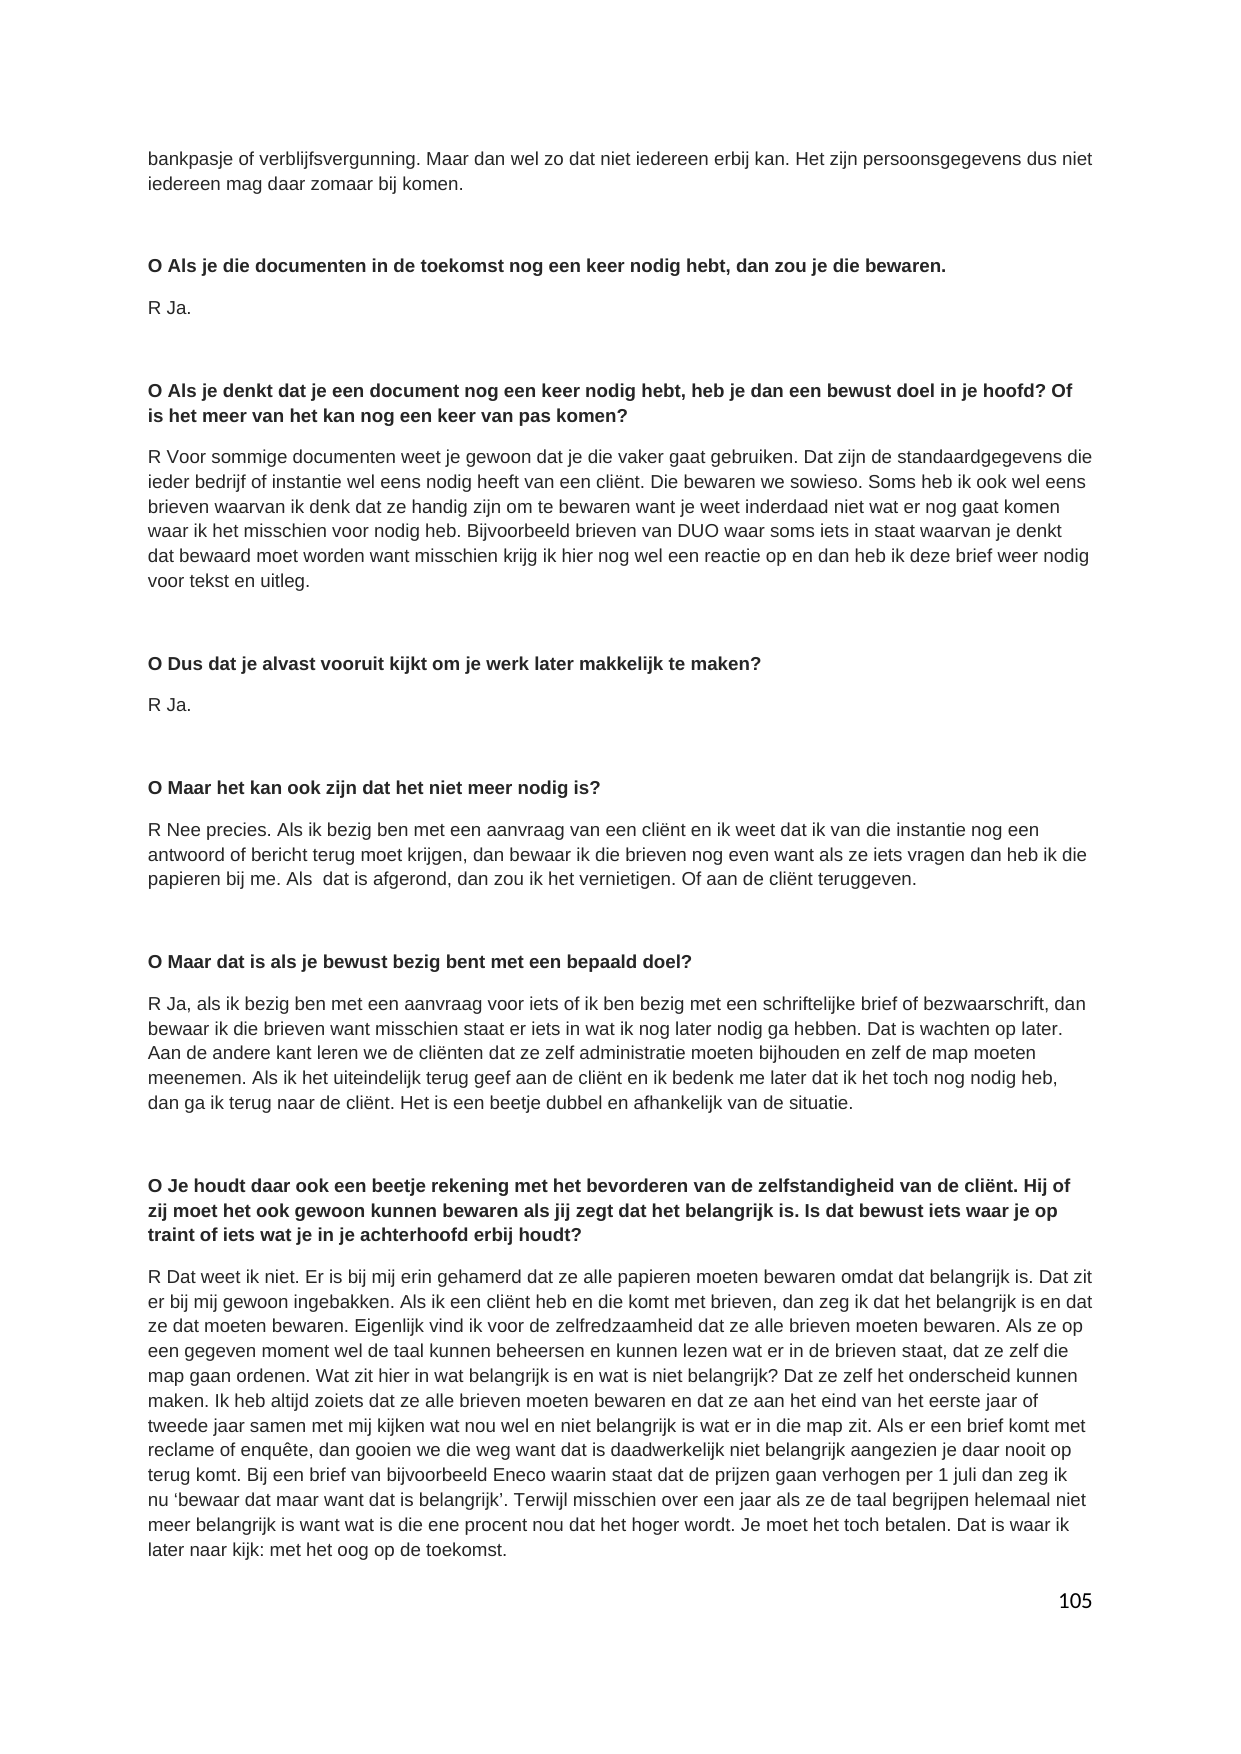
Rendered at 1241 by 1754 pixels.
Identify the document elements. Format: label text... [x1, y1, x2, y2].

text O Maar dat is als je bewust bezig bent met een bepaald doel? [148, 951, 1093, 973]
text R Ja, als ik bezig ben met een aanvraag voor iets of ik ben bezig met een schriftelijke brief of bezwaarschrift, dan bewaar ik die brieven want misschien staat er iets in wat ik nog later nodig ga hebben. Dat is wachten op later. Aan de andere kant leren we de cliënten dat ze zelf administratie moeten bijhouden en zelf de map moeten meenemen. Als ik het uiteindelijk terug geef aan de cliënt en ik bedenk me later dat ik het toch nog nodig heb, dan ga ik terug naar de cliënt. Het is een beetje dubbel en afhankelijk van de situatie. [148, 993, 1093, 1113]
text R Voor sommige documenten weet je gewoon dat je die vaker gaat gebruiken. Dat zijn de standaardgegevens die ieder bedrijf of instantie wel eens nodig heeft van een cliënt. Die bewaren we sowieso. Soms heb ik ook wel eens brieven waarvan ik denk dat ze handig zijn om te bewaren want je weet inderdaad niet wat er nog gaat komen waar ik het misschien voor nodig heb. Bijvoorbeeld brieven van DUO waar soms iets in staat waarvan je denkt dat bewaard moet worden want misschien krijg ik hier nog wel een reactie op en dan heb ik deze brief weer nodig voor tekst en uitleg. [148, 446, 1093, 591]
text R Ja. [148, 694, 1093, 716]
text O Als je denkt dat je een document nog een keer nodig hebt, heb je dan een bewust doel in je hoofd? Of is het meer van het kan nog een keer van pas komen? [148, 380, 1093, 426]
text R Ja. [148, 297, 1093, 318]
text O Dus dat je alvast vooruit kijkt om je werk later makkelijk te maken? [148, 653, 1093, 674]
text O Maar het kan ook zijn dat het niet meer nodig is? [148, 777, 1093, 799]
text R Nee precies. Als ik bezig ben met een aanvraag van een cliënt en ik weet dat ik van die instantie nog een antwoord of bericht terug moet krijgen, dan bewaar ik die brieven nog even want als ze iets vragen dan heb ik die papieren bij me. Als dat is afgerond, dan zou ik het vernietigen. Of aan de cliënt teruggeven. [148, 819, 1093, 890]
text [148, 148, 1093, 194]
text O Als je die documenten in de toekomst nog een keer nodig hebt, dan zou je die bewaren. [148, 255, 1093, 277]
text R Dat weet ik niet. Er is bij mij erin gehamerd dat ze alle papieren moeten bewaren omdat dat belangrijk is. Dat zit er bij mij gewoon ingebakken. Als ik een cliënt heb en die komt met brieven, dan zeg ik dat het belangrijk is en dat ze dat moeten bewaren. Eigenlijk vind ik voor de zelfredzaamheid dat ze alle brieven moeten bewaren. Als ze op een gegeven moment wel de taal kunnen beheersen en kunnen lezen wat er in de brieven staat, dat ze zelf die map gaan ordenen. Wat zit hier in wat belangrijk is en wat is niet belangrijk? Dat ze zelf het onderscheid kunnen maken. Ik heb altijd zoiets dat ze alle brieven moeten bewaren en dat ze aan het eind van het eerste jaar of tweede jaar samen met mij kijken wat nou wel en niet belangrijk is wat er in die map zit. Als er een brief komt met reclame of enquête, dan gooien we die weg want dat is daadwerkelijk niet belangrijk aangezien je daar nooit op terug komt. Bij een brief van bijvoorbeeld Eneco waarin staat dat de prijzen gaan verhogen per 1 juli dan zeg ik nu ‘bewaar dat maar want dat is belangrijk’. Terwijl misschien over een jaar als ze de taal begrijpen helemaal niet meer belangrijk is want wat is die ene procent nou dat het hoger wordt. Je moet het toch betalen. Dat is waar ik later naar kijk: met het oog op de toekomst. [148, 1266, 1093, 1560]
text O Je houdt daar ook een beetje rekening met het bevorderen van de zelfstandigheid van de cliënt. Hij of zij moet het ook gewoon kunnen bewaren als jij zegt dat het belangrijk is. Is dat bewust iets waar je op traint of iets wat je in je achterhoofd erbij houdt? [148, 1175, 1093, 1246]
